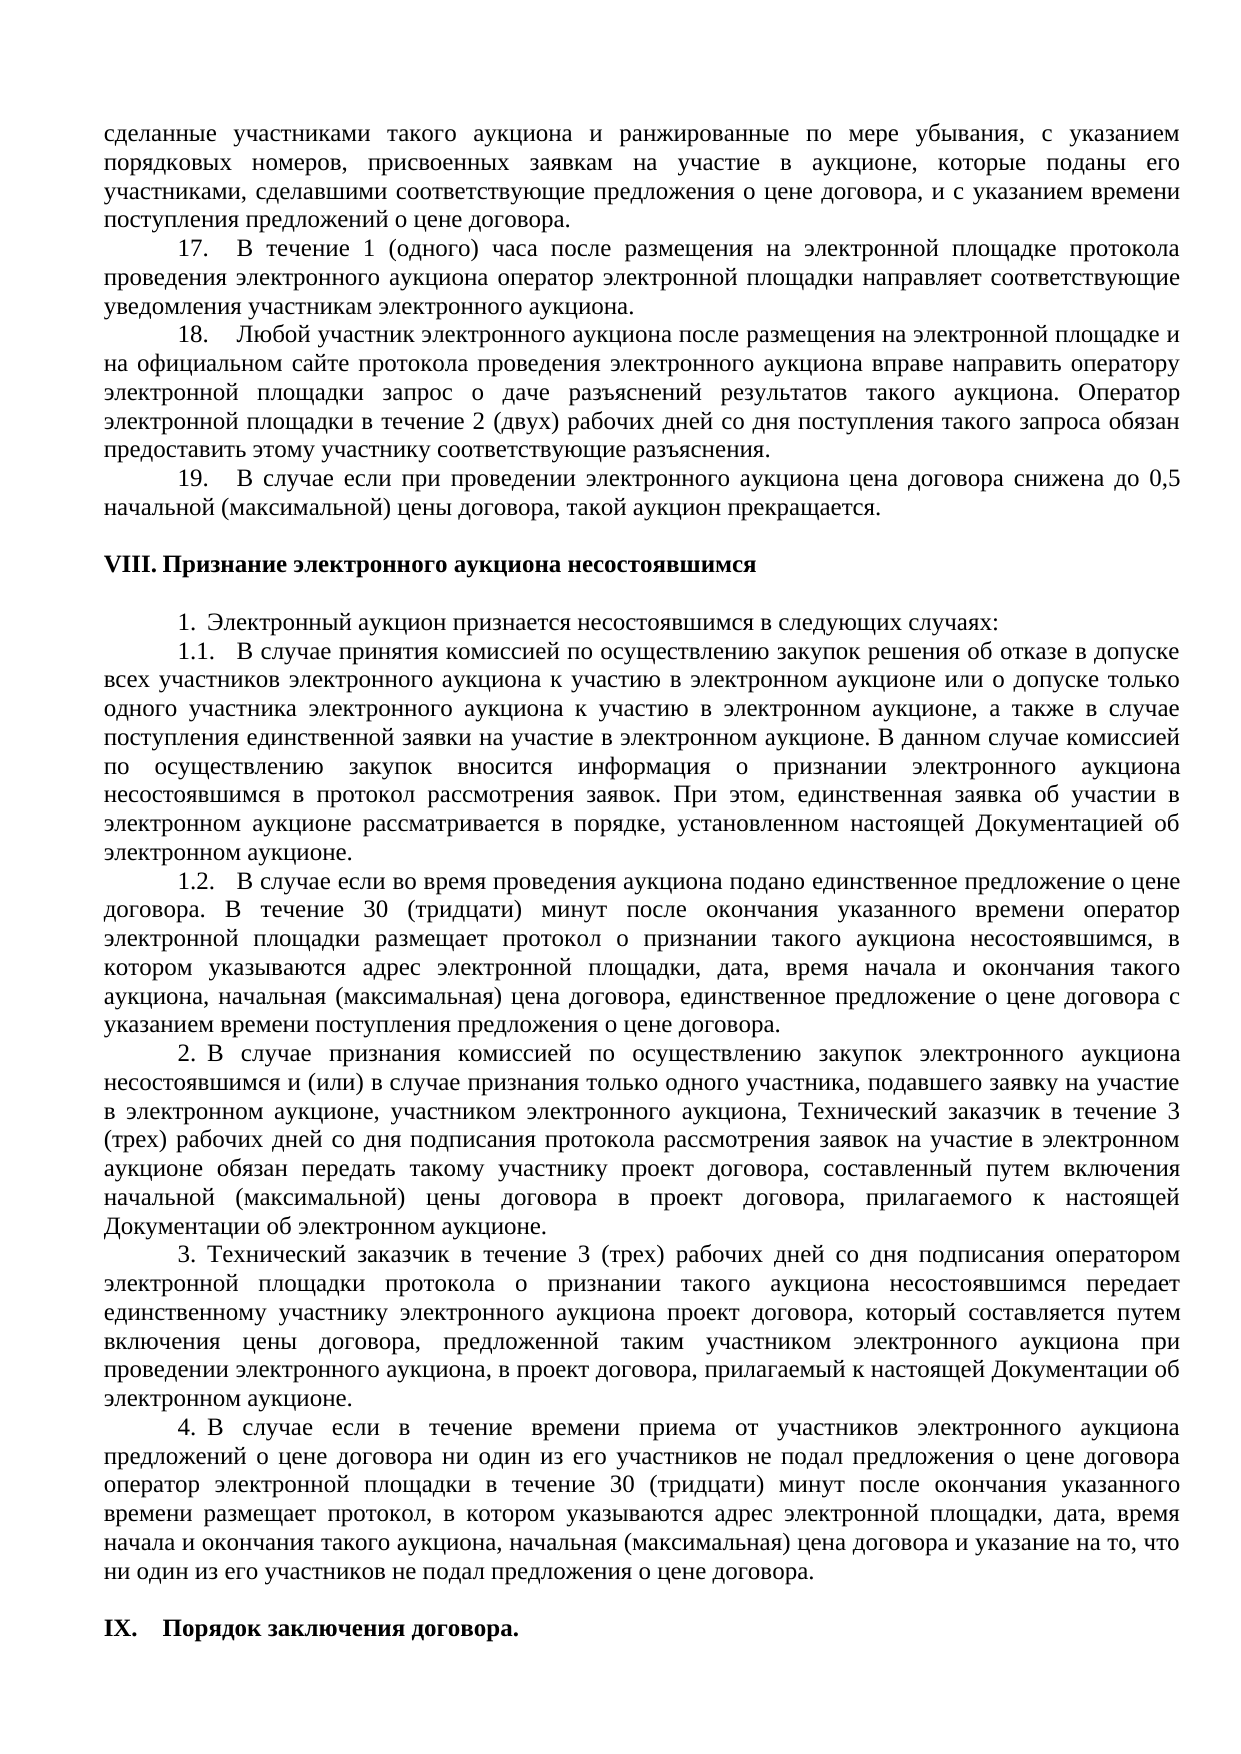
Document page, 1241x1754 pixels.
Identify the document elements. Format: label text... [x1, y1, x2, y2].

list В случае если в течение времени приема от участников электронного аукциона предложений о цене договора ни один из его участников не подал предложения о цене договора оператор электронной площадки в течение 30 (тридцати) минут после окончания указанного времени размещает протокол, в котором указываются адрес электронной площадки, дата, время начала и окончания такого аукциона, начальная (максимальная) цена договора и указание на то, что ни один из его участников не подал предложения о цене договора. [103, 1412, 1181, 1584]
list Технический заказчик в течение 3 (трех) рабочих дней со дня подписания оператором электронной площадки протокола о признании такого аукциона несостоявшимся передает единственному участнику электронного аукциона проект договора, который составляется путем включения цены договора, предложенной таким участником электронного аукциона при проведении электронного аукциона, в проект договора, прилагаемый к настоящей Документации об электронном аукционе. [103, 1239, 1181, 1412]
list В случае если при проведении электронного аукциона цена договора снижена до 0,5 начальной (максимальной) цены договора, такой аукцион прекращается. [103, 463, 1181, 521]
list Порядок заключения договора. [103, 1613, 1181, 1642]
list Электронный аукцион признается несостоявшимся в следующих случаях: [103, 607, 1181, 636]
list В течение 1 (одного) часа после размещения на электронной площадке протокола проведения электронного аукциона оператор электронной площадки направляет соответствующие уведомления участникам электронного аукциона. [103, 233, 1181, 319]
list В случае если во время проведения аукциона подано единственное предложение о цене договора. В течение 30 (тридцати) минут после окончания указанного времени оператор электронной площадки размещает протокол о признании такого аукциона несостоявшимся, в котором указываются адрес электронной площадки, дата, время начала и окончания такого аукциона, начальная (максимальная) цена договора, единственное предложение о цене договора с указанием времени поступления предложения о цене договора. [103, 866, 1181, 1038]
list В случае признания комиссией по осуществлению закупок электронного аукциона несостоявшимся и (или) в случае признания только одного участника, подавшего заявку на участие в электронном аукционе, участником электронного аукциона, Технический заказчик в течение 3 (трех) рабочих дней со дня подписания протокола рассмотрения заявок на участие в электронном аукционе обязан передать такому участнику проект договора, составленный путем включения начальной (максимальной) цены договора в проект договора, прилагаемого к настоящей Документации об электронном аукционе. [103, 1038, 1181, 1239]
list Признание электронного аукциона несостоявшимся [103, 549, 1181, 578]
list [103, 118, 1181, 233]
list Любой участник электронного аукциона после размещения на электронной площадке и на официальном сайте протокола проведения электронного аукциона вправе направить оператору электронной площадки запрос о даче разъяснений результатов такого аукциона. Оператор электронной площадки в течение 2 (двух) рабочих дней со дня поступления такого запроса обязан предоставить этому участнику соответствующие разъяснения. [103, 319, 1181, 463]
list В случае принятия комиссией по осуществлению закупок решения об отказе в допуске всех участников электронного аукциона к участию в электронном аукционе или о допуске только одного участника электронного аукциона к участию в электронном аукционе, а также в случае поступления единственной заявки на участие в электронном аукционе. В данном случае комиссией по осуществлению закупок вносится информация о признании электронного аукциона несостоявшимся в протокол рассмотрения заявок. При этом, единственная заявка об участии в электронном аукционе рассматривается в порядке, установленном настоящей Документацией об электронном аукционе. [103, 636, 1181, 866]
